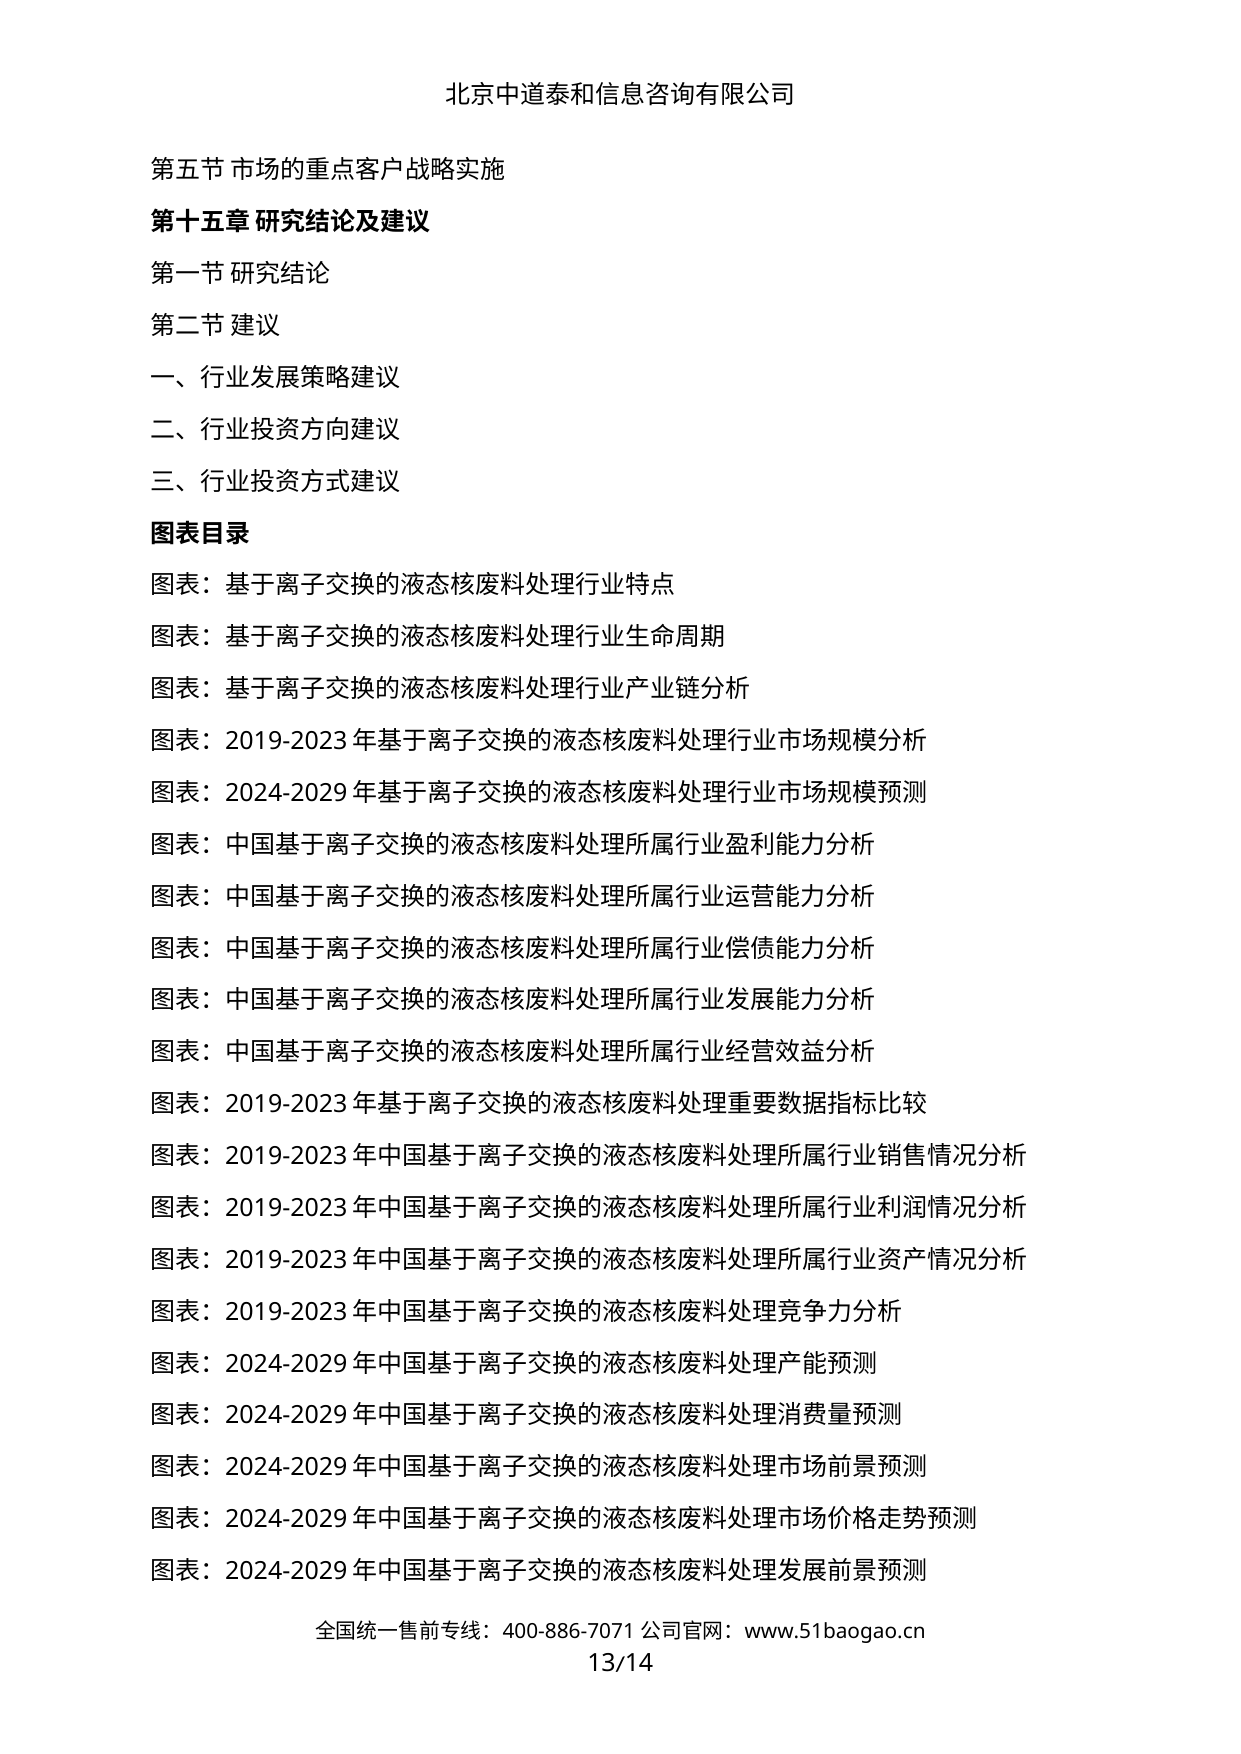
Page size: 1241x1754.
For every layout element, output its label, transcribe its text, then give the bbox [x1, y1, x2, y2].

text 图表：中国基于离子交换的液态核废料处理所属行业发展能力分析 [150, 980, 1090, 1016]
text 二、行业投资方向建议 [150, 409, 1090, 446]
text 第十五章 研究结论及建议 [150, 202, 1090, 238]
text 图表：中国基于离子交换的液态核废料处理所属行业偿债能力分析 [150, 928, 1090, 964]
text 图表：2019-2023年基于离子交换的液态核废料处理重要数据指标比较 [150, 1084, 1090, 1120]
text 图表：2024-2029年基于离子交换的液态核废料处理行业市场规模预测 [150, 772, 1090, 809]
text 图表：2024-2029年中国基于离子交换的液态核废料处理消费量预测 [150, 1395, 1090, 1431]
text 图表：2019-2023年中国基于离子交换的液态核废料处理竞争力分析 [150, 1291, 1090, 1327]
text 图表目录 [150, 513, 1090, 549]
text 图表：中国基于离子交换的液态核废料处理所属行业经营效益分析 [150, 1032, 1090, 1068]
text 一、行业发展策略建议 [150, 357, 1090, 394]
text 图表：2024-2029年中国基于离子交换的液态核废料处理市场前景预测 [150, 1447, 1090, 1483]
text 图表：2024-2029年中国基于离子交换的液态核废料处理市场价格走势预测 [150, 1499, 1090, 1535]
text 图表：2019-2023年中国基于离子交换的液态核废料处理所属行业利润情况分析 [150, 1187, 1090, 1224]
text 第二节 建议 [150, 306, 1090, 342]
text 图表：2019-2023年基于离子交换的液态核废料处理行业市场规模分析 [150, 721, 1090, 757]
text 图表：2019-2023年中国基于离子交换的液态核废料处理所属行业销售情况分析 [150, 1136, 1090, 1172]
text 图表：中国基于离子交换的液态核废料处理所属行业运营能力分析 [150, 876, 1090, 912]
text 图表：基于离子交换的液态核废料处理行业产业链分析 [150, 669, 1090, 705]
text 图表：2024-2029年中国基于离子交换的液态核废料处理发展前景预测 [150, 1551, 1090, 1587]
text 图表：中国基于离子交换的液态核废料处理所属行业盈利能力分析 [150, 824, 1090, 861]
text 图表：基于离子交换的液态核废料处理行业生命周期 [150, 617, 1090, 653]
text 图表：基于离子交换的液态核废料处理行业特点 [150, 565, 1090, 601]
text 第五节 市场的重点客户战略实施 [150, 150, 1090, 186]
text 三、行业投资方式建议 [150, 461, 1090, 497]
text 第一节 研究结论 [150, 254, 1090, 290]
text 图表：2019-2023年中国基于离子交换的液态核废料处理所属行业资产情况分析 [150, 1239, 1090, 1276]
text 图表：2024-2029年中国基于离子交换的液态核废料处理产能预测 [150, 1343, 1090, 1379]
